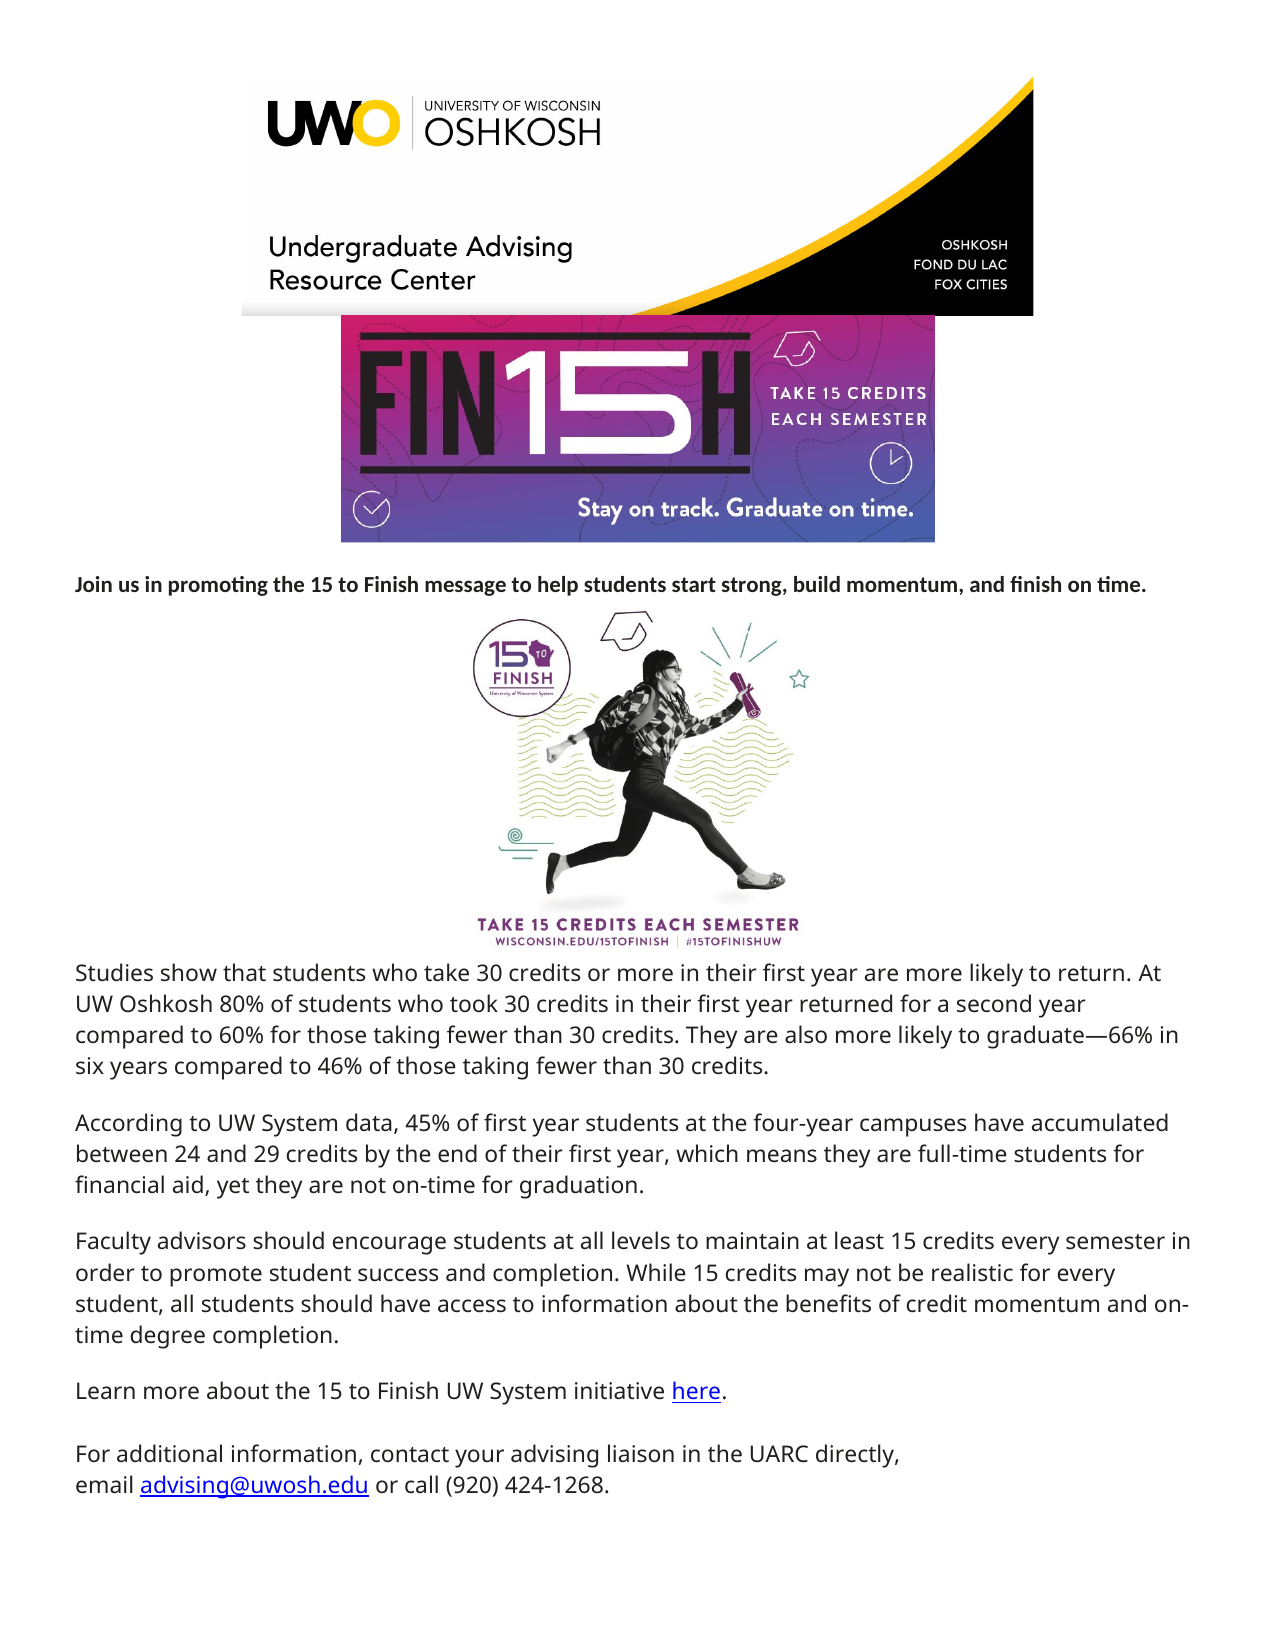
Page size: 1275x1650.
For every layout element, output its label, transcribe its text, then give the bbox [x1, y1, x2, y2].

picture [241, 75, 1034, 543]
picture [461, 598, 814, 957]
text Learn more about the 15 to Finish UW System initiative here. [75, 1375, 1200, 1406]
text Join us in promoting the 15 to Finish message to help students start strong, build momentum, and finish on time. [75, 543, 1200, 599]
text According to UW System data, 45% of first year students at the four-year campuses have accumulated between 24 and 29 credits by the end of their first year, which means they are full-time students for financial aid, yet they are not on-time for graduation. [75, 1106, 1200, 1200]
text For additional information, contact your advising liaison in the UARC directly, email advising@uwosh.edu or call (920) 424-1268. [75, 1438, 1200, 1500]
text Studies show that students who take 30 credits or more in their first year are more likely to return. At UW Oshkosh 80% of students who took 30 credits in their first year returned for a second year compared to 60% for those taking fewer than 30 credits. They are also more likely to graduate—66% in six years compared to 46% of those taking fewer than 30 credits. [75, 956, 1200, 1081]
text Faculty advisors should encourage students at all levels to maintain at least 15 credits every semester in order to promote student success and completion. While 15 credits may not be realistic for every student, all students should have access to information about the benefits of credit momentum and on-time degree completion. [75, 1225, 1200, 1350]
